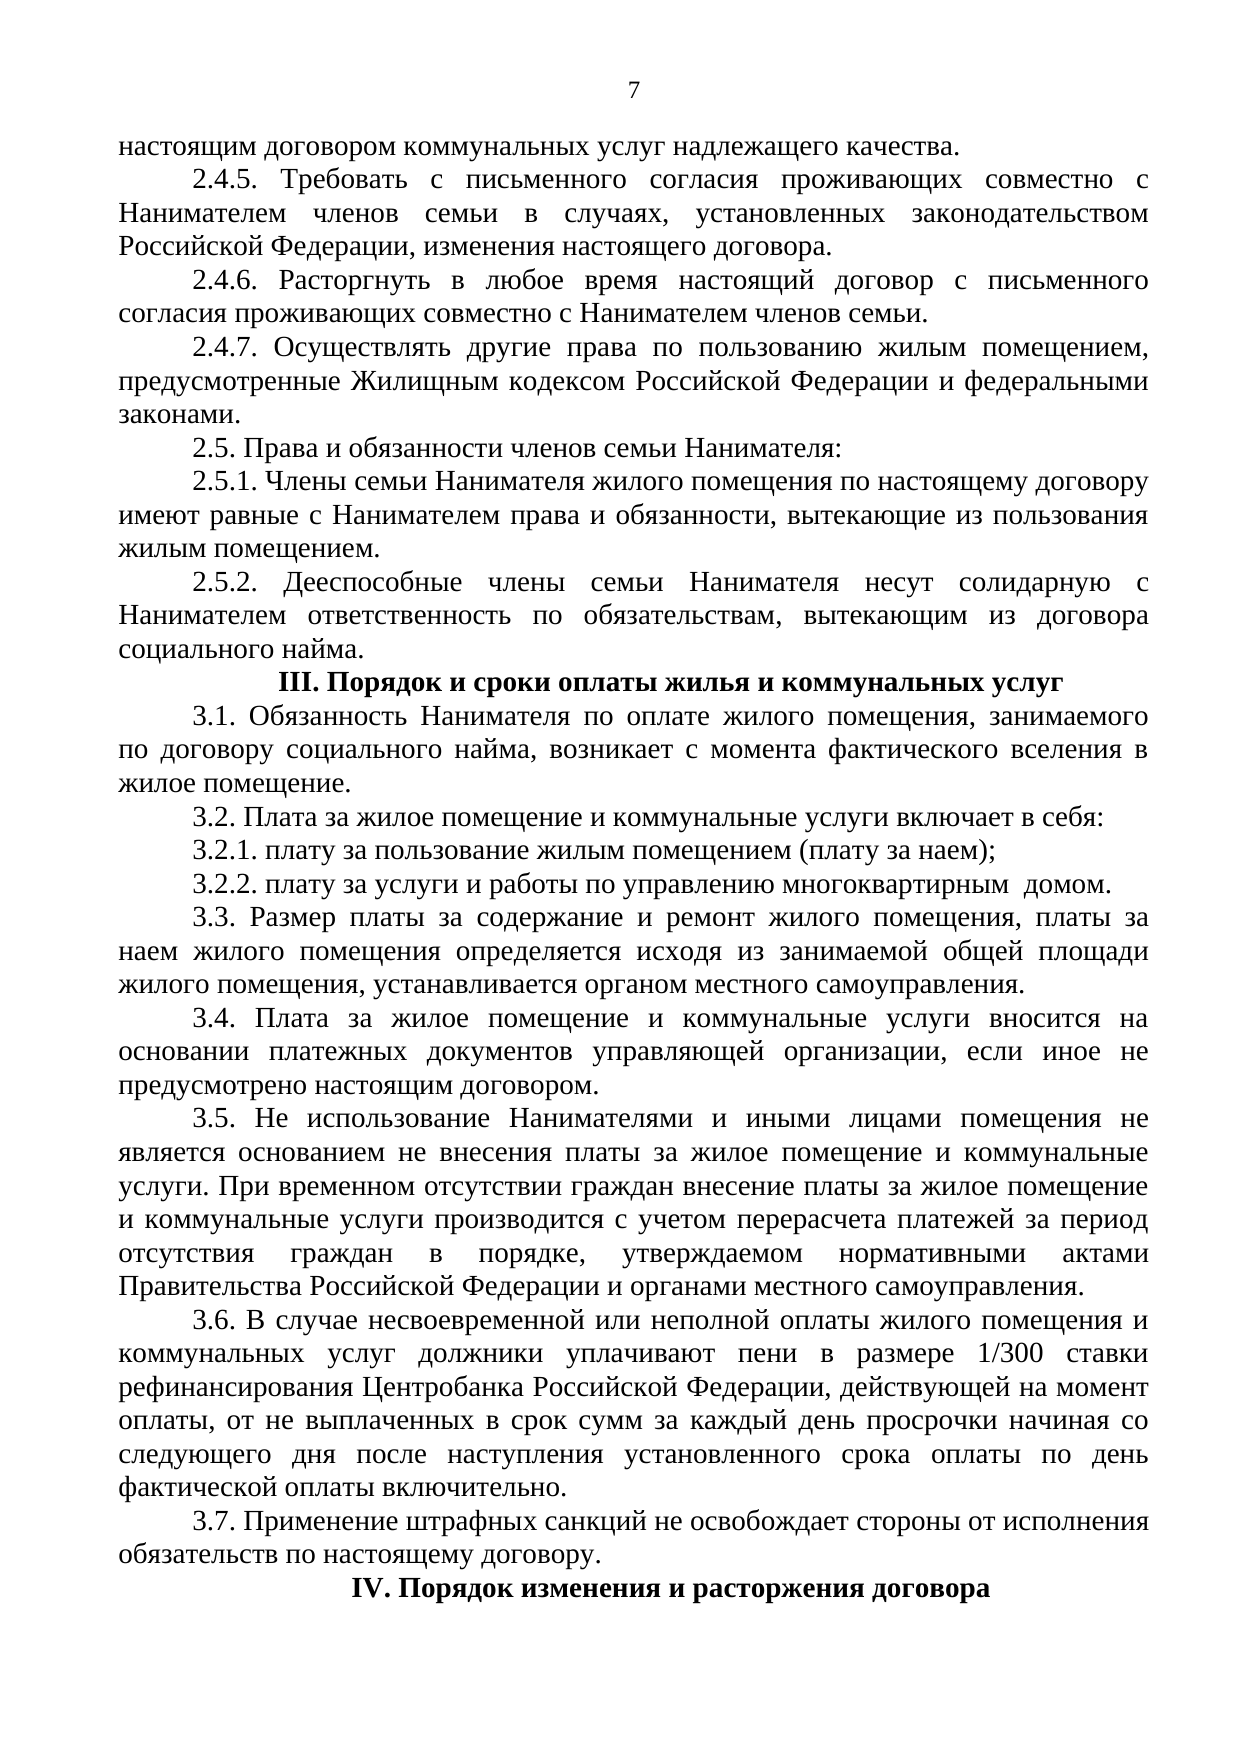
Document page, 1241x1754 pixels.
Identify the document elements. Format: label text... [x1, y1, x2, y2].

text 2.4.6. Расторгнуть в любое время настоящий договор с письменного согласия проживающих совместно с Нанимателем членов семьи. [118, 262, 1150, 329]
text 3.2.2. плату за услуги и работы по управлению многоквартирным домом. [118, 866, 1150, 899]
text 2.4.5. Требовать с письменного согласия проживающих совместно с Нанимателем членов семьи в случаях, установленных законодательством Российской Федерации, изменения настоящего договора. [118, 161, 1150, 262]
text 2.5.2. Дееспособные члены семьи Нанимателя несут солидарную с Нанимателем ответственность по обязательствам, вытекающим из договора социального найма. [118, 564, 1150, 664]
text 2.4.7. Осуществлять другие права по пользованию жилым помещением, предусмотренные Жилищным кодексом Российской Федерации и федеральными законами. [118, 329, 1150, 430]
text 3.3. Размер платы за содержание и ремонт жилого помещения, платы за наем жилого помещения определяется исходя из занимаемой общей площади жилого помещения, устанавливается органом местного самоуправления. [118, 899, 1150, 1000]
text 3.6. В случае несвоевременной или неполной оплаты жилого помещения и коммунальных услуг должники уплачивают пени в размере 1/300 ставки рефинансирования Центробанка Российской Федерации, действующей на момент оплаты, от не выплаченных в срок сумм за каждый день просрочки начиная со следующего дня после наступления установленного срока оплаты по день фактической оплаты включительно. [118, 1302, 1150, 1503]
text 3.2.1. плату за пользование жилым помещением (плату за наем); [118, 832, 1150, 866]
text IV. Порядок изменения и расторжения договора [118, 1570, 1150, 1604]
text 2.5. Права и обязанности членов семьи Нанимателя: [118, 430, 1150, 463]
text III. Порядок и сроки оплаты жилья и коммунальных услуг [118, 664, 1150, 698]
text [118, 128, 1150, 161]
text 3.1. Обязанность Нанимателя по оплате жилого помещения, занимаемого по договору социального найма, возникает с момента фактического вселения в жилое помещение. [118, 698, 1150, 799]
text 3.7. Применение штрафных санкций не освобождает стороны от исполнения обязательств по настоящему договору. [118, 1503, 1150, 1570]
text 3.5. Не использование Нанимателями и иными лицами помещения не является основанием не внесения платы за жилое помещение и коммунальные услуги. При временном отсутствии граждан внесение платы за жилое помещение и коммунальные услуги производится с учетом перерасчета платежей за период отсутствия граждан в порядке, утверждаемом нормативными актами Правительства Российской Федерации и органами местного самоуправления. [118, 1101, 1150, 1302]
text 2.5.1. Члены семьи Нанимателя жилого помещения по настоящему договору имеют равные с Нанимателем права и обязанности, вытекающие из пользования жилым помещением. [118, 463, 1150, 564]
text 3.4. Плата за жилое помещение и коммунальные услуги вносится на основании платежных документов управляющей организации, если иное не предусмотрено настоящим договором. [118, 1000, 1150, 1101]
text 3.2. Плата за жилое помещение и коммунальные услуги включает в себя: [118, 799, 1150, 832]
